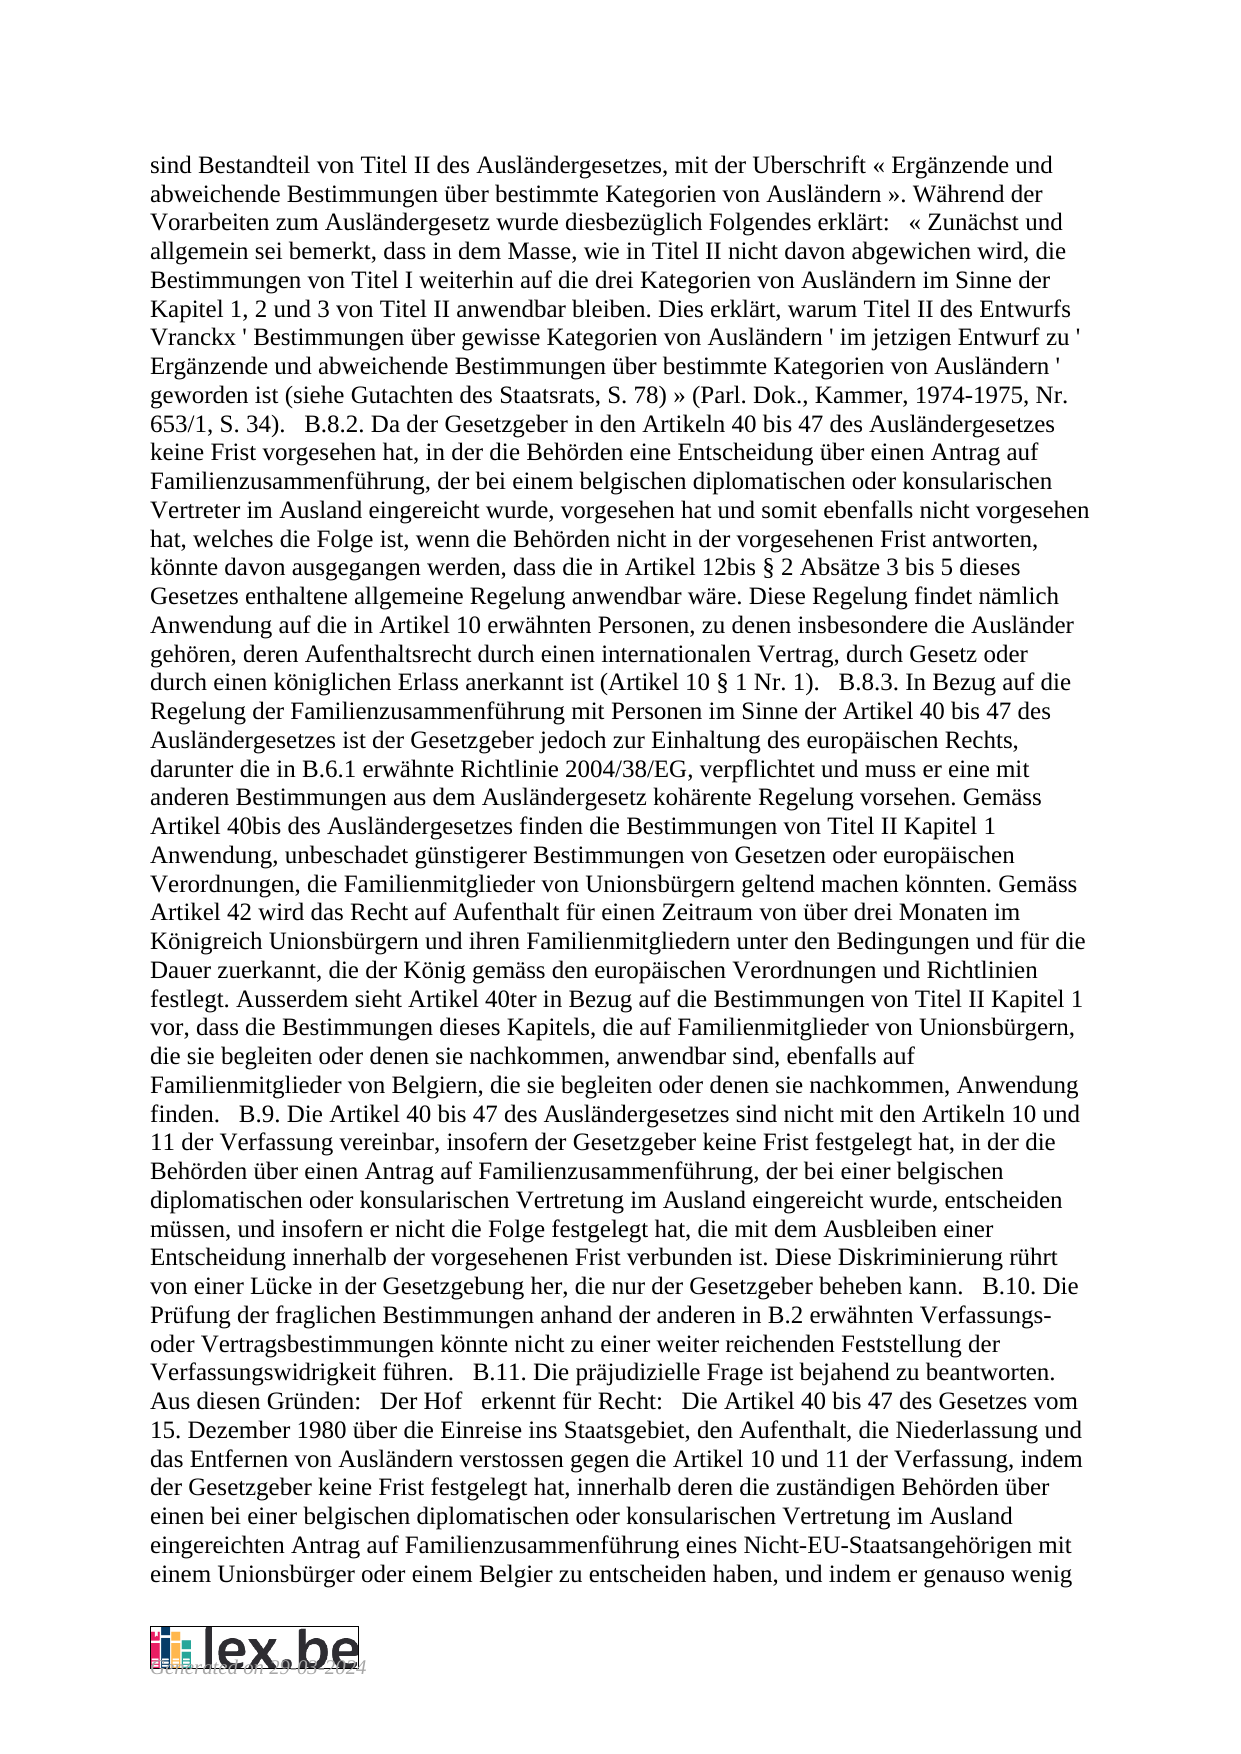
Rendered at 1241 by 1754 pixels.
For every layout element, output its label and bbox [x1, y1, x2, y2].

picture [151, 1627, 358, 1668]
text [150, 150, 1090, 1587]
